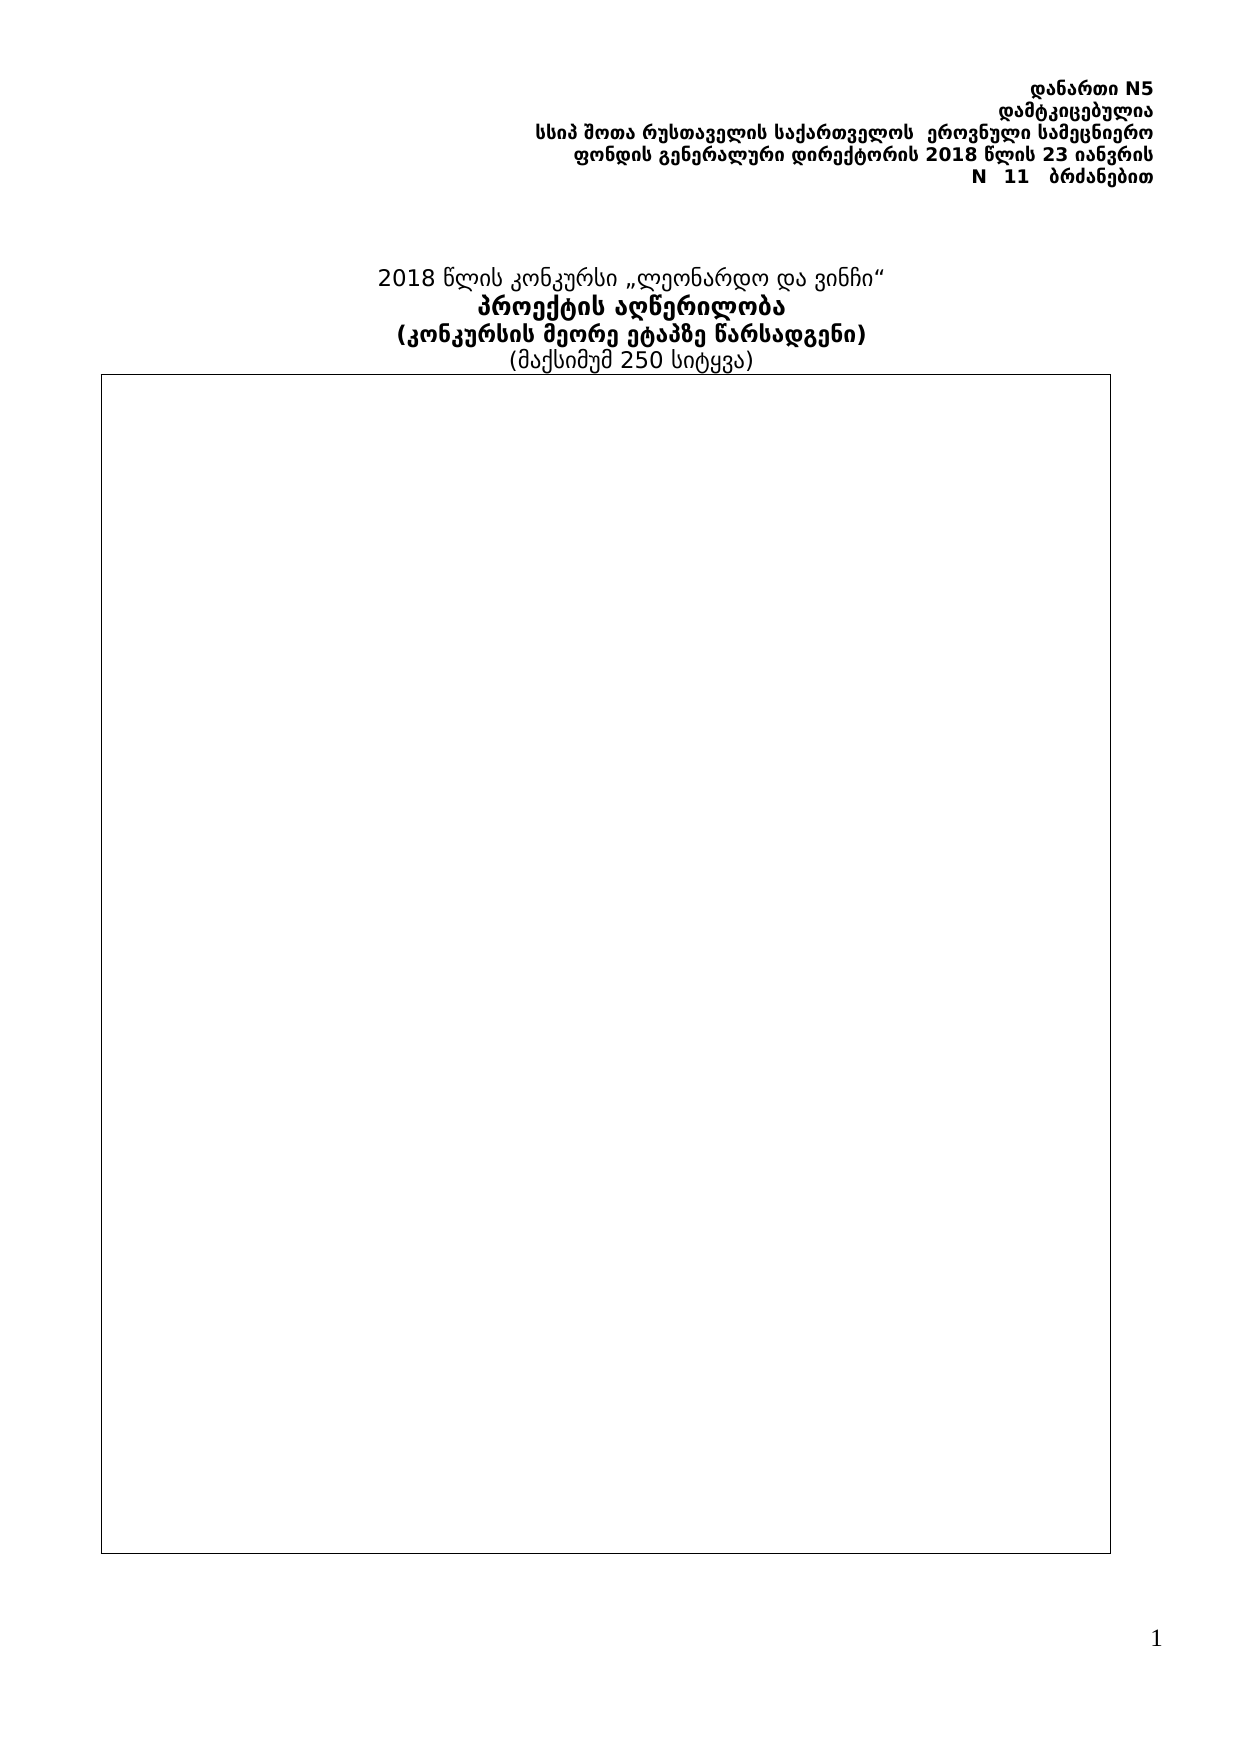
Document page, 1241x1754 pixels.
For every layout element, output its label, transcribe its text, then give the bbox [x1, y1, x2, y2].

table_header [102, 375, 1110, 1553]
text 2018 წლის კონკურსი „ლეონარდო და ვინჩი“ [100, 265, 1162, 292]
text დამტკიცებულია [100, 100, 1154, 122]
text სსიპ შოთა რუსთაველის საქართველოს ეროვნული სამეცნიერო [100, 122, 1154, 144]
text (კონკურსის მეორე ეტაპზე წარსადგენი) (მაქსიმუმ 250 სიტყვა) [100, 321, 1162, 374]
text პროექტის აღწერილობა [100, 292, 1162, 321]
text დანართი N5 [100, 78, 1154, 100]
text ფონდის გენერალური დირექტორის 2018 წლის 23 იანვრის [100, 144, 1154, 166]
text N 11 ბრძანებით [100, 166, 1154, 187]
